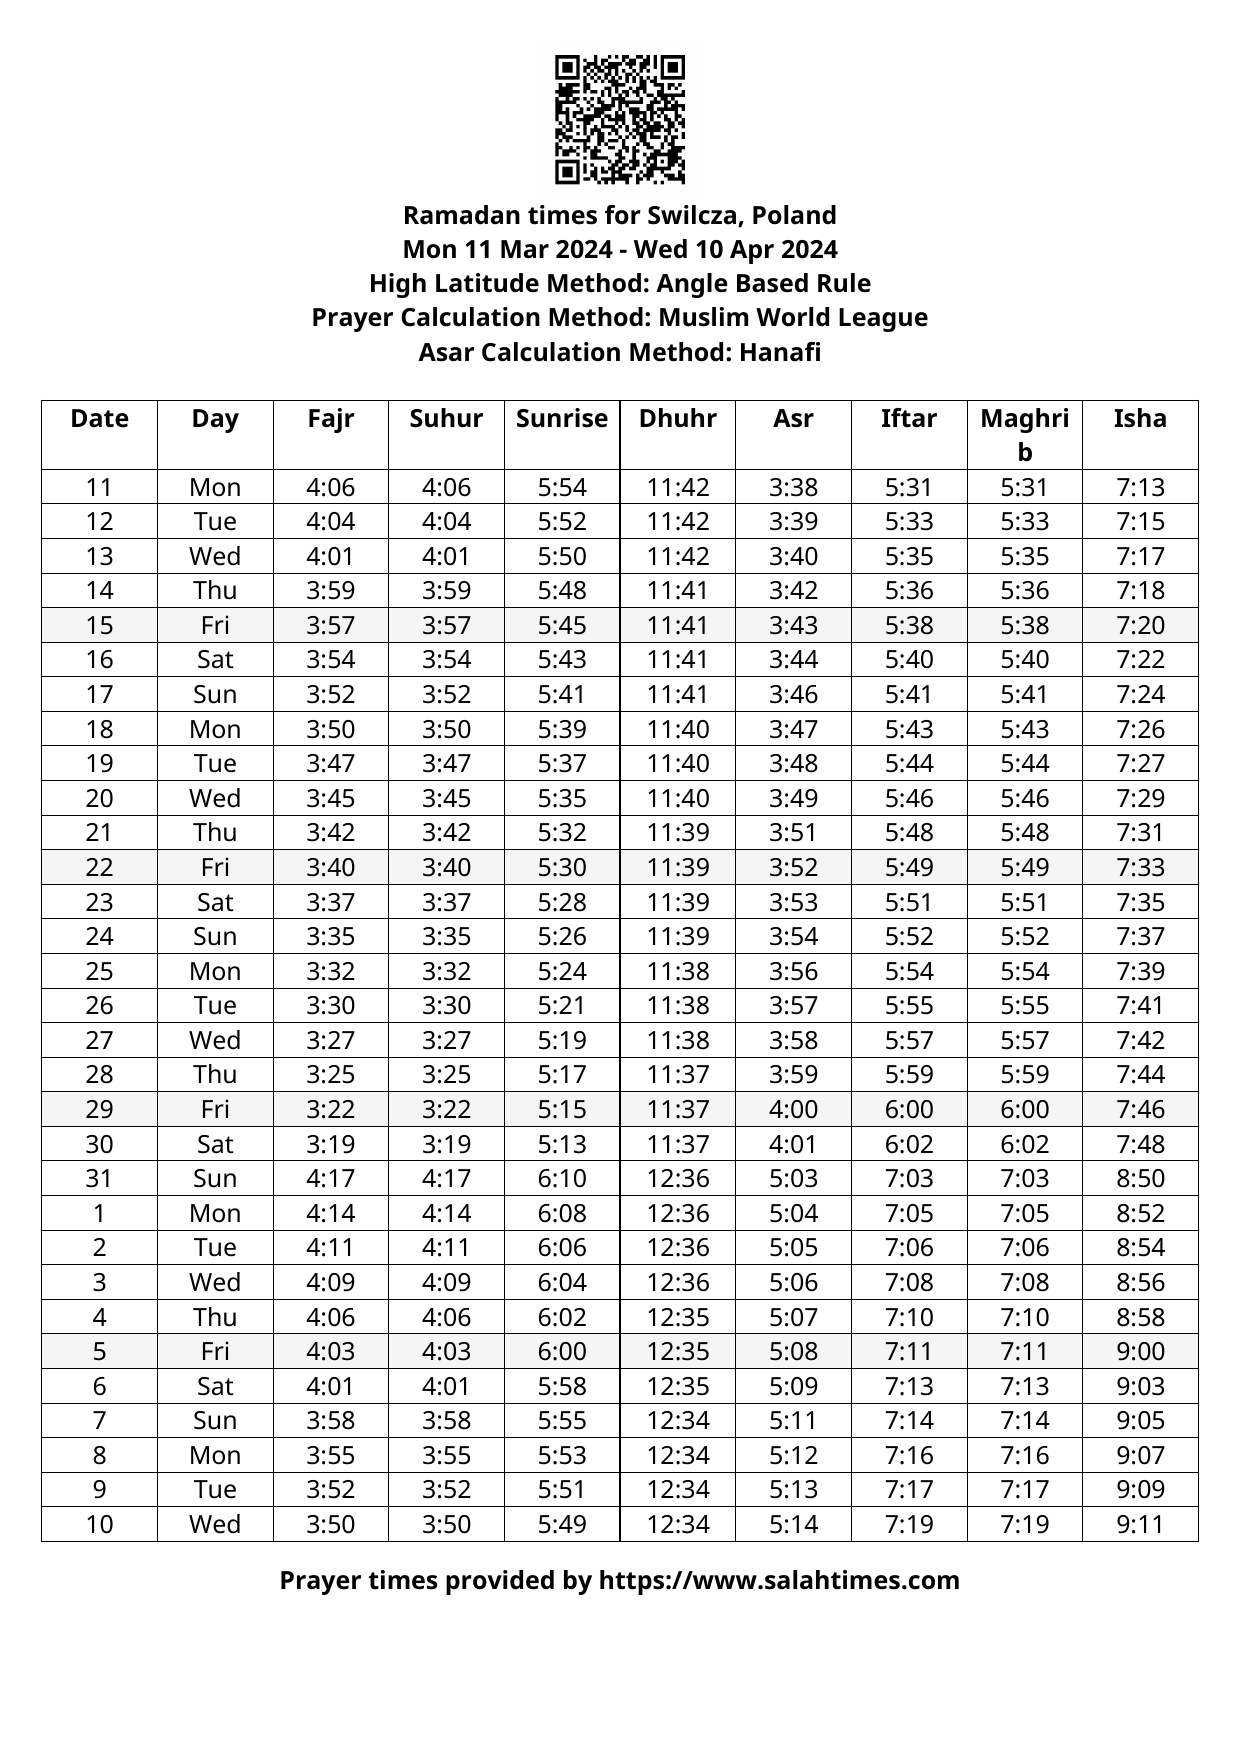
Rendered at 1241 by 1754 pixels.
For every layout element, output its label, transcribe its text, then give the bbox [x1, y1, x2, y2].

table_cell 7:06 [852, 1231, 967, 1264]
table_cell 18 [42, 712, 157, 745]
table_header Date [42, 401, 157, 469]
table_cell Tue [158, 1473, 273, 1506]
table_cell 5:54 [505, 470, 619, 503]
table_cell 4:01 [389, 1369, 504, 1402]
table_cell 5:19 [505, 1023, 619, 1057]
table_cell 7:14 [852, 1404, 967, 1437]
table_cell 3:45 [274, 781, 388, 814]
table_cell 3:52 [274, 1473, 388, 1506]
table_cell 5:24 [505, 954, 619, 987]
table_cell 4:03 [274, 1334, 388, 1368]
table_cell Wed [158, 1023, 273, 1057]
table_cell 5:55 [852, 989, 967, 1022]
table_cell 3:25 [274, 1058, 388, 1091]
table_cell 3:32 [274, 954, 388, 987]
table_cell 6:02 [505, 1300, 619, 1333]
table_cell 4:14 [389, 1196, 504, 1229]
table_cell Tue [158, 504, 273, 538]
table_cell 9:11 [1083, 1507, 1198, 1541]
table_cell 7:33 [1083, 850, 1198, 884]
table_cell 20 [42, 781, 157, 814]
table_cell 12:34 [621, 1473, 735, 1506]
table_cell 6:10 [505, 1161, 619, 1195]
table_cell Fri [158, 850, 273, 884]
table_cell 3:37 [389, 885, 504, 918]
table_cell Thu [158, 574, 273, 607]
table_cell 24 [42, 919, 157, 953]
table_cell 12:35 [621, 1334, 735, 1368]
table_cell 4:09 [274, 1265, 388, 1299]
table_cell 3:54 [389, 643, 504, 676]
table_cell 7:31 [1083, 816, 1198, 849]
table_cell Sun [158, 677, 273, 711]
table_cell 9:03 [1083, 1369, 1198, 1402]
table_cell 9:00 [1083, 1334, 1198, 1368]
table_cell 11:40 [621, 781, 735, 814]
table_cell Fri [158, 608, 273, 642]
table_cell Tue [158, 989, 273, 1022]
table_cell 7:19 [968, 1507, 1082, 1541]
table_cell 3:42 [274, 816, 388, 849]
table_cell 7:08 [852, 1265, 967, 1299]
table_cell 3:55 [274, 1438, 388, 1472]
table_cell 5 [42, 1334, 157, 1368]
table_cell 3:22 [274, 1092, 388, 1126]
table_cell 3:49 [736, 781, 851, 814]
table_cell 1 [42, 1196, 157, 1229]
table_cell 5:05 [736, 1231, 851, 1264]
table_cell 3:39 [736, 504, 851, 538]
table_cell 7:19 [852, 1507, 967, 1541]
table_header Asr [736, 401, 851, 469]
table_cell 5:40 [968, 643, 1082, 676]
table_cell 13 [42, 539, 157, 572]
table_cell 11:42 [621, 504, 735, 538]
table_cell 23 [42, 885, 157, 918]
text Asar Calculation Method: Hanafi [42, 334, 1198, 368]
table_cell 8:58 [1083, 1300, 1198, 1333]
table_cell 6 [42, 1369, 157, 1402]
table_cell 5:52 [968, 919, 1082, 953]
table_cell 3:52 [389, 677, 504, 711]
table_cell 3:52 [389, 1473, 504, 1506]
table_cell 6:08 [505, 1196, 619, 1229]
table_cell 5:17 [505, 1058, 619, 1091]
text High Latitude Method: Angle Based Rule [42, 266, 1198, 300]
table_cell 7:03 [852, 1161, 967, 1195]
table_cell 11:38 [621, 954, 735, 987]
table_cell 25 [42, 954, 157, 987]
table_cell 7:35 [1083, 885, 1198, 918]
table_cell 5:30 [505, 850, 619, 884]
table_cell Sat [158, 1369, 273, 1402]
table_cell 5:58 [505, 1369, 619, 1402]
table_cell 3:25 [389, 1058, 504, 1091]
table_cell Tue [158, 1231, 273, 1264]
table_cell 5:52 [505, 504, 619, 538]
picture [542, 41, 699, 198]
table_cell 11:42 [621, 470, 735, 503]
table_cell 11:39 [621, 919, 735, 953]
table_cell 7:16 [852, 1438, 967, 1472]
table_cell 9:09 [1083, 1473, 1198, 1506]
table_cell 5:21 [505, 989, 619, 1022]
table_cell 8:54 [1083, 1231, 1198, 1264]
table_cell 3:19 [389, 1127, 504, 1160]
table_cell 4:01 [274, 1369, 388, 1402]
table_cell 7:03 [968, 1161, 1082, 1195]
table_header Iftar [852, 401, 967, 469]
table_cell 3:27 [274, 1023, 388, 1057]
table_cell 3:44 [736, 643, 851, 676]
table_cell 3:30 [389, 989, 504, 1022]
table_header Dhuhr [621, 401, 735, 469]
table_cell 4:01 [736, 1127, 851, 1160]
table_cell 7:10 [852, 1300, 967, 1333]
table_cell 5:35 [852, 539, 967, 572]
table_cell 3:47 [274, 746, 388, 780]
table_cell 7:11 [968, 1334, 1082, 1368]
table_cell 3:55 [389, 1438, 504, 1472]
table_cell Fri [158, 1334, 273, 1368]
table_cell 5:41 [852, 677, 967, 711]
table_cell 11:41 [621, 574, 735, 607]
table_cell Sat [158, 643, 273, 676]
table_cell Wed [158, 1507, 273, 1541]
table_cell 3:54 [736, 919, 851, 953]
table_cell 6:00 [852, 1092, 967, 1126]
table_cell 5:09 [736, 1369, 851, 1402]
table_cell 5:52 [852, 919, 967, 953]
table_cell 3:59 [736, 1058, 851, 1091]
table_cell 5:49 [968, 850, 1082, 884]
table_cell 3:47 [389, 746, 504, 780]
table_cell 12:35 [621, 1300, 735, 1333]
table_cell 5:36 [968, 574, 1082, 607]
table_cell 5:07 [736, 1300, 851, 1333]
table_cell 9:07 [1083, 1438, 1198, 1472]
table_cell 31 [42, 1161, 157, 1195]
table_cell 5:48 [968, 816, 1082, 849]
table_cell 3:47 [736, 712, 851, 745]
table_cell 4 [42, 1300, 157, 1333]
table_cell 4:06 [274, 470, 388, 503]
table_cell 3:38 [736, 470, 851, 503]
table_cell 7:46 [1083, 1092, 1198, 1126]
table_cell 9 [42, 1473, 157, 1506]
table_cell 4:06 [389, 1300, 504, 1333]
table_cell 4:01 [274, 539, 388, 572]
table_header Suhur [389, 401, 504, 469]
table_cell 5:12 [736, 1438, 851, 1472]
table_cell 3:40 [274, 850, 388, 884]
table_cell Sun [158, 1161, 273, 1195]
table_cell 3:48 [736, 746, 851, 780]
table_cell 5:13 [505, 1127, 619, 1160]
table_cell 11:40 [621, 712, 735, 745]
table_cell Wed [158, 781, 273, 814]
table_cell 4:04 [274, 504, 388, 538]
table_cell 3:46 [736, 677, 851, 711]
table_cell 5:37 [505, 746, 619, 780]
table_cell 5:26 [505, 919, 619, 953]
table_cell Mon [158, 712, 273, 745]
table_cell 6:00 [505, 1334, 619, 1368]
table_cell 7:13 [1083, 470, 1198, 503]
table_cell 3:40 [736, 539, 851, 572]
table_cell 5:04 [736, 1196, 851, 1229]
table_cell 7:16 [968, 1438, 1082, 1472]
table_cell 12 [42, 504, 157, 538]
table_cell 5:39 [505, 712, 619, 745]
table_cell 12:34 [621, 1404, 735, 1437]
table_cell Mon [158, 954, 273, 987]
table_cell 7:17 [1083, 539, 1198, 572]
table_cell 3:22 [389, 1092, 504, 1126]
table_cell 12:36 [621, 1231, 735, 1264]
table_cell 3:40 [389, 850, 504, 884]
table_cell 11:38 [621, 1023, 735, 1057]
table_cell 5:46 [968, 781, 1082, 814]
table_cell 7:08 [968, 1265, 1082, 1299]
table_cell 5:43 [852, 712, 967, 745]
table_cell 5:06 [736, 1265, 851, 1299]
table_cell 3:42 [389, 816, 504, 849]
table_cell 11:41 [621, 677, 735, 711]
table_cell 5:38 [968, 608, 1082, 642]
table_cell 7:22 [1083, 643, 1198, 676]
table_cell 11:39 [621, 850, 735, 884]
table_cell 3 [42, 1265, 157, 1299]
table_cell 12:34 [621, 1507, 735, 1541]
table_cell 5:59 [968, 1058, 1082, 1091]
table_cell 5:15 [505, 1092, 619, 1126]
table_cell 7:44 [1083, 1058, 1198, 1091]
table_cell 16 [42, 643, 157, 676]
table_cell 12:36 [621, 1161, 735, 1195]
table_cell 21 [42, 816, 157, 849]
table_cell 29 [42, 1092, 157, 1126]
table_cell 3:57 [389, 608, 504, 642]
text Prayer times provided by https://www.salahtimes.com [42, 1563, 1198, 1597]
table_cell 4:14 [274, 1196, 388, 1229]
table_cell 26 [42, 989, 157, 1022]
table_cell 3:43 [736, 608, 851, 642]
table_cell 30 [42, 1127, 157, 1160]
table_cell 5:46 [852, 781, 967, 814]
table_header Day [158, 401, 273, 469]
table_cell 5:08 [736, 1334, 851, 1368]
table_cell 11:41 [621, 643, 735, 676]
table_cell 3:32 [389, 954, 504, 987]
table_cell 8:52 [1083, 1196, 1198, 1229]
table_cell 3:58 [736, 1023, 851, 1057]
table_cell 4:06 [274, 1300, 388, 1333]
table_cell 7:14 [968, 1404, 1082, 1437]
table_cell Fri [158, 1092, 273, 1126]
table_cell 3:50 [274, 1507, 388, 1541]
table_cell 11:41 [621, 608, 735, 642]
table_cell 7:13 [852, 1369, 967, 1402]
table_cell 5:33 [968, 504, 1082, 538]
table_cell 28 [42, 1058, 157, 1091]
table_cell 3:35 [274, 919, 388, 953]
table_cell 11:38 [621, 989, 735, 1022]
table_cell 3:54 [274, 643, 388, 676]
table_cell 5:44 [852, 746, 967, 780]
table_cell 4:17 [389, 1161, 504, 1195]
table_cell 5:51 [968, 885, 1082, 918]
table_cell Wed [158, 539, 273, 572]
table_cell 5:49 [505, 1507, 619, 1541]
table_cell 5:44 [968, 746, 1082, 780]
table_cell 5:51 [505, 1473, 619, 1506]
table_cell 3:59 [389, 574, 504, 607]
table_cell 3:42 [736, 574, 851, 607]
table_header Sunrise [505, 401, 619, 469]
table_cell 3:51 [736, 816, 851, 849]
table_cell 3:58 [274, 1404, 388, 1437]
table_cell 5:57 [852, 1023, 967, 1057]
table_cell 3:50 [274, 712, 388, 745]
table_cell 5:49 [852, 850, 967, 884]
table_cell 3:27 [389, 1023, 504, 1057]
table_cell 3:53 [736, 885, 851, 918]
table_cell 5:51 [852, 885, 967, 918]
table_cell 5:55 [968, 989, 1082, 1022]
table_cell 3:45 [389, 781, 504, 814]
table_cell 4:03 [389, 1334, 504, 1368]
table_cell 11 [42, 470, 157, 503]
table_cell 11:42 [621, 539, 735, 572]
table_cell Sat [158, 885, 273, 918]
table_cell 6:02 [968, 1127, 1082, 1160]
table_cell 5:48 [505, 574, 619, 607]
table_cell 5:31 [968, 470, 1082, 503]
table_cell 5:11 [736, 1404, 851, 1437]
table_cell 3:56 [736, 954, 851, 987]
text Ramadan times for Swilcza, Poland [42, 198, 1198, 232]
table_header Fajr [274, 401, 388, 469]
table_cell 5:54 [968, 954, 1082, 987]
table_cell 2 [42, 1231, 157, 1264]
table_cell 3:50 [389, 1507, 504, 1541]
table_cell 11:37 [621, 1092, 735, 1126]
table_cell 9:05 [1083, 1404, 1198, 1437]
table_cell 7:42 [1083, 1023, 1198, 1057]
table_cell 6:04 [505, 1265, 619, 1299]
table_cell 3:35 [389, 919, 504, 953]
table_cell 6:06 [505, 1231, 619, 1264]
table_cell 5:41 [968, 677, 1082, 711]
table_cell Sun [158, 919, 273, 953]
table_cell 7:13 [968, 1369, 1082, 1402]
table_cell 4:11 [389, 1231, 504, 1264]
table_cell 5:28 [505, 885, 619, 918]
table_cell Mon [158, 470, 273, 503]
table_cell 7:24 [1083, 677, 1198, 711]
table_cell 5:53 [505, 1438, 619, 1472]
table_cell 12:36 [621, 1196, 735, 1229]
text Prayer Calculation Method: Muslim World League [42, 300, 1198, 334]
table_cell 19 [42, 746, 157, 780]
table_cell 7:48 [1083, 1127, 1198, 1160]
table_cell 8:50 [1083, 1161, 1198, 1195]
table_cell 4:11 [274, 1231, 388, 1264]
table_cell 5:40 [852, 643, 967, 676]
table_cell Sat [158, 1127, 273, 1160]
table_cell 27 [42, 1023, 157, 1057]
table_cell 11:37 [621, 1127, 735, 1160]
table_cell 5:31 [852, 470, 967, 503]
table_cell 4:06 [389, 470, 504, 503]
table_cell 5:38 [852, 608, 967, 642]
table_cell 5:55 [505, 1404, 619, 1437]
table_cell 5:43 [505, 643, 619, 676]
table_cell 12:36 [621, 1265, 735, 1299]
table_cell 5:35 [968, 539, 1082, 572]
table_cell 6:00 [968, 1092, 1082, 1126]
table_cell Sun [158, 1404, 273, 1437]
table_cell 5:41 [505, 677, 619, 711]
table_cell 7:17 [968, 1473, 1082, 1506]
table_cell 7:05 [852, 1196, 967, 1229]
table_cell 5:57 [968, 1023, 1082, 1057]
table_cell 5:03 [736, 1161, 851, 1195]
table_cell Mon [158, 1438, 273, 1472]
table_cell 11:39 [621, 816, 735, 849]
table_cell 4:04 [389, 504, 504, 538]
table_cell 4:17 [274, 1161, 388, 1195]
table_cell 5:54 [852, 954, 967, 987]
table_cell 7:41 [1083, 989, 1198, 1022]
table_cell 12:35 [621, 1369, 735, 1402]
table_cell 10 [42, 1507, 157, 1541]
table_cell Thu [158, 1300, 273, 1333]
table_cell 4:01 [389, 539, 504, 572]
table_header Isha [1083, 401, 1198, 469]
table_cell 8:56 [1083, 1265, 1198, 1299]
table_cell 5:14 [736, 1507, 851, 1541]
table_cell 5:13 [736, 1473, 851, 1506]
table_header Maghrib [968, 401, 1082, 469]
table_cell 3:58 [389, 1404, 504, 1437]
table_cell 17 [42, 677, 157, 711]
table_cell Tue [158, 746, 273, 780]
table_cell 22 [42, 850, 157, 884]
table_cell 5:36 [852, 574, 967, 607]
table_cell 7:05 [968, 1196, 1082, 1229]
table_cell 7:27 [1083, 746, 1198, 780]
table_cell 15 [42, 608, 157, 642]
table_cell 5:45 [505, 608, 619, 642]
table_cell 7:06 [968, 1231, 1082, 1264]
table_cell 7:26 [1083, 712, 1198, 745]
table_cell 3:50 [389, 712, 504, 745]
table_cell 4:00 [736, 1092, 851, 1126]
table_cell 3:30 [274, 989, 388, 1022]
text Mon 11 Mar 2024 - Wed 10 Apr 2024 [42, 232, 1198, 266]
table_cell 5:32 [505, 816, 619, 849]
table_cell 3:37 [274, 885, 388, 918]
table_cell 3:57 [274, 608, 388, 642]
table_cell 11:37 [621, 1058, 735, 1091]
table_cell 7:29 [1083, 781, 1198, 814]
table_cell 14 [42, 574, 157, 607]
table_cell 3:57 [736, 989, 851, 1022]
table_cell 5:35 [505, 781, 619, 814]
table_cell 5:48 [852, 816, 967, 849]
table_cell 7:17 [852, 1473, 967, 1506]
table_cell 11:39 [621, 885, 735, 918]
table_cell 6:02 [852, 1127, 967, 1160]
table_cell 4:09 [389, 1265, 504, 1299]
table_cell 3:19 [274, 1127, 388, 1160]
table_cell 5:50 [505, 539, 619, 572]
table_cell 7:18 [1083, 574, 1198, 607]
table_cell 7:15 [1083, 504, 1198, 538]
table_cell Wed [158, 1265, 273, 1299]
table_cell 7:11 [852, 1334, 967, 1368]
table_cell 7:37 [1083, 919, 1198, 953]
table_cell 3:59 [274, 574, 388, 607]
table_cell Thu [158, 816, 273, 849]
table_cell 7:39 [1083, 954, 1198, 987]
table_cell 7:20 [1083, 608, 1198, 642]
table_cell 8 [42, 1438, 157, 1472]
table_cell 5:43 [968, 712, 1082, 745]
table_cell 7:10 [968, 1300, 1082, 1333]
table_cell 5:59 [852, 1058, 967, 1091]
table_cell 7 [42, 1404, 157, 1437]
table_cell Mon [158, 1196, 273, 1229]
table_cell Thu [158, 1058, 273, 1091]
table_cell 5:33 [852, 504, 967, 538]
table_cell 12:34 [621, 1438, 735, 1472]
table_cell 3:52 [274, 677, 388, 711]
table_cell 11:40 [621, 746, 735, 780]
table_cell 3:52 [736, 850, 851, 884]
